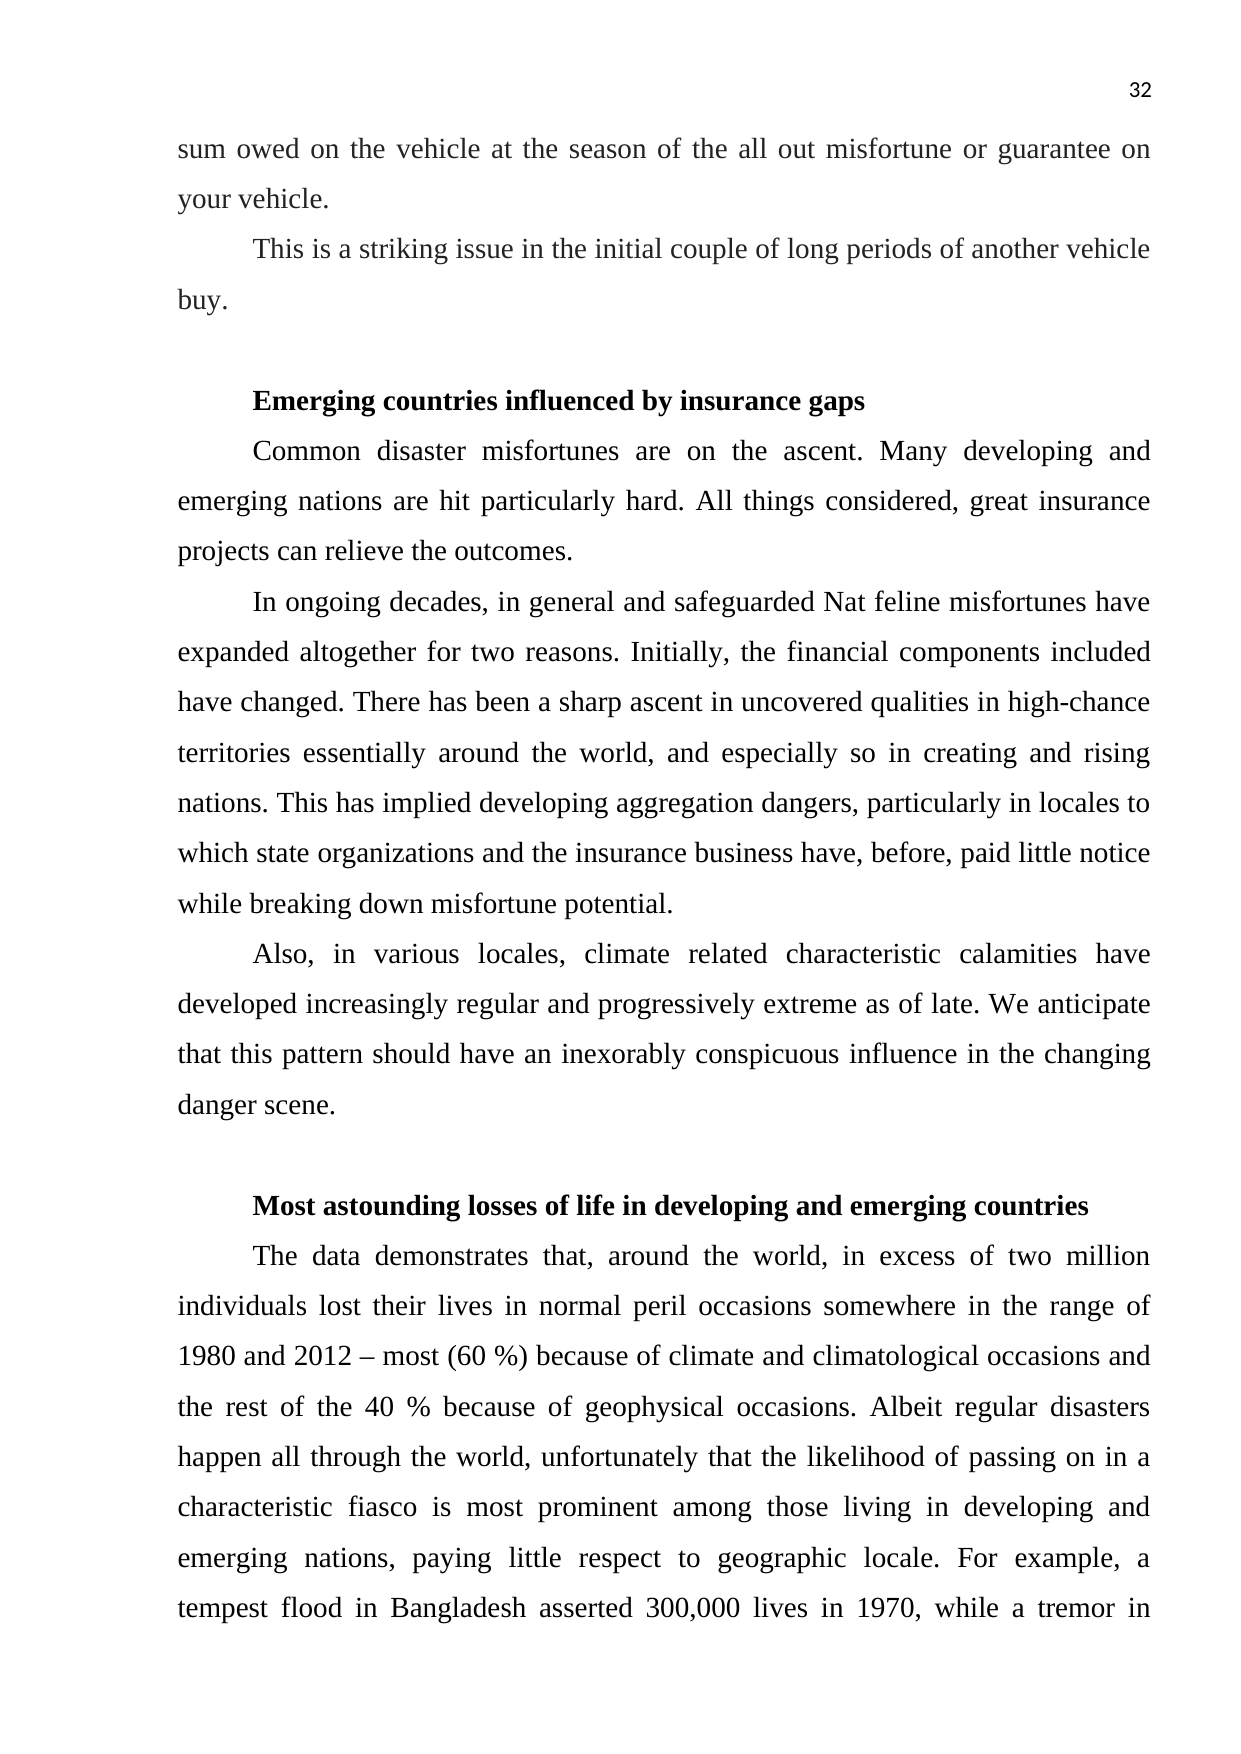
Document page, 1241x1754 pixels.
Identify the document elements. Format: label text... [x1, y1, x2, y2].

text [177, 131, 1152, 215]
text This is a striking issue in the initial couple of long periods of another vehicle buy. [177, 232, 1152, 316]
text Also, in various locales, climate related characteristic calamities have developed increasingly regular and progressively extreme as of late. We anticipate that this pattern should have an inexorably conspicuous influence in the changing danger scene. [177, 936, 1152, 1121]
text Common disaster misfortunes are on the ascent. Many developing and emerging nations are hit particularly hard. All things considered, great insurance projects can relieve the outcomes. [177, 433, 1152, 567]
text Most astounding losses of life in developing and emerging countries [177, 1188, 1152, 1221]
text Emerging countries influenced by insurance gaps [177, 383, 1152, 416]
text In ongoing decades, in general and safeguarded Nat feline misfortunes have expanded altogether for two reasons. Initially, the financial components included have changed. There has been a sharp ascent in uncovered qualities in high-chance territories essentially around the world, and especially so in creating and rising nations. This has implied developing aggregation dangers, particularly in locales to which state organizations and the insurance business have, before, paid little notice while breaking down misfortune potential. [177, 584, 1152, 919]
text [177, 1238, 1152, 1624]
